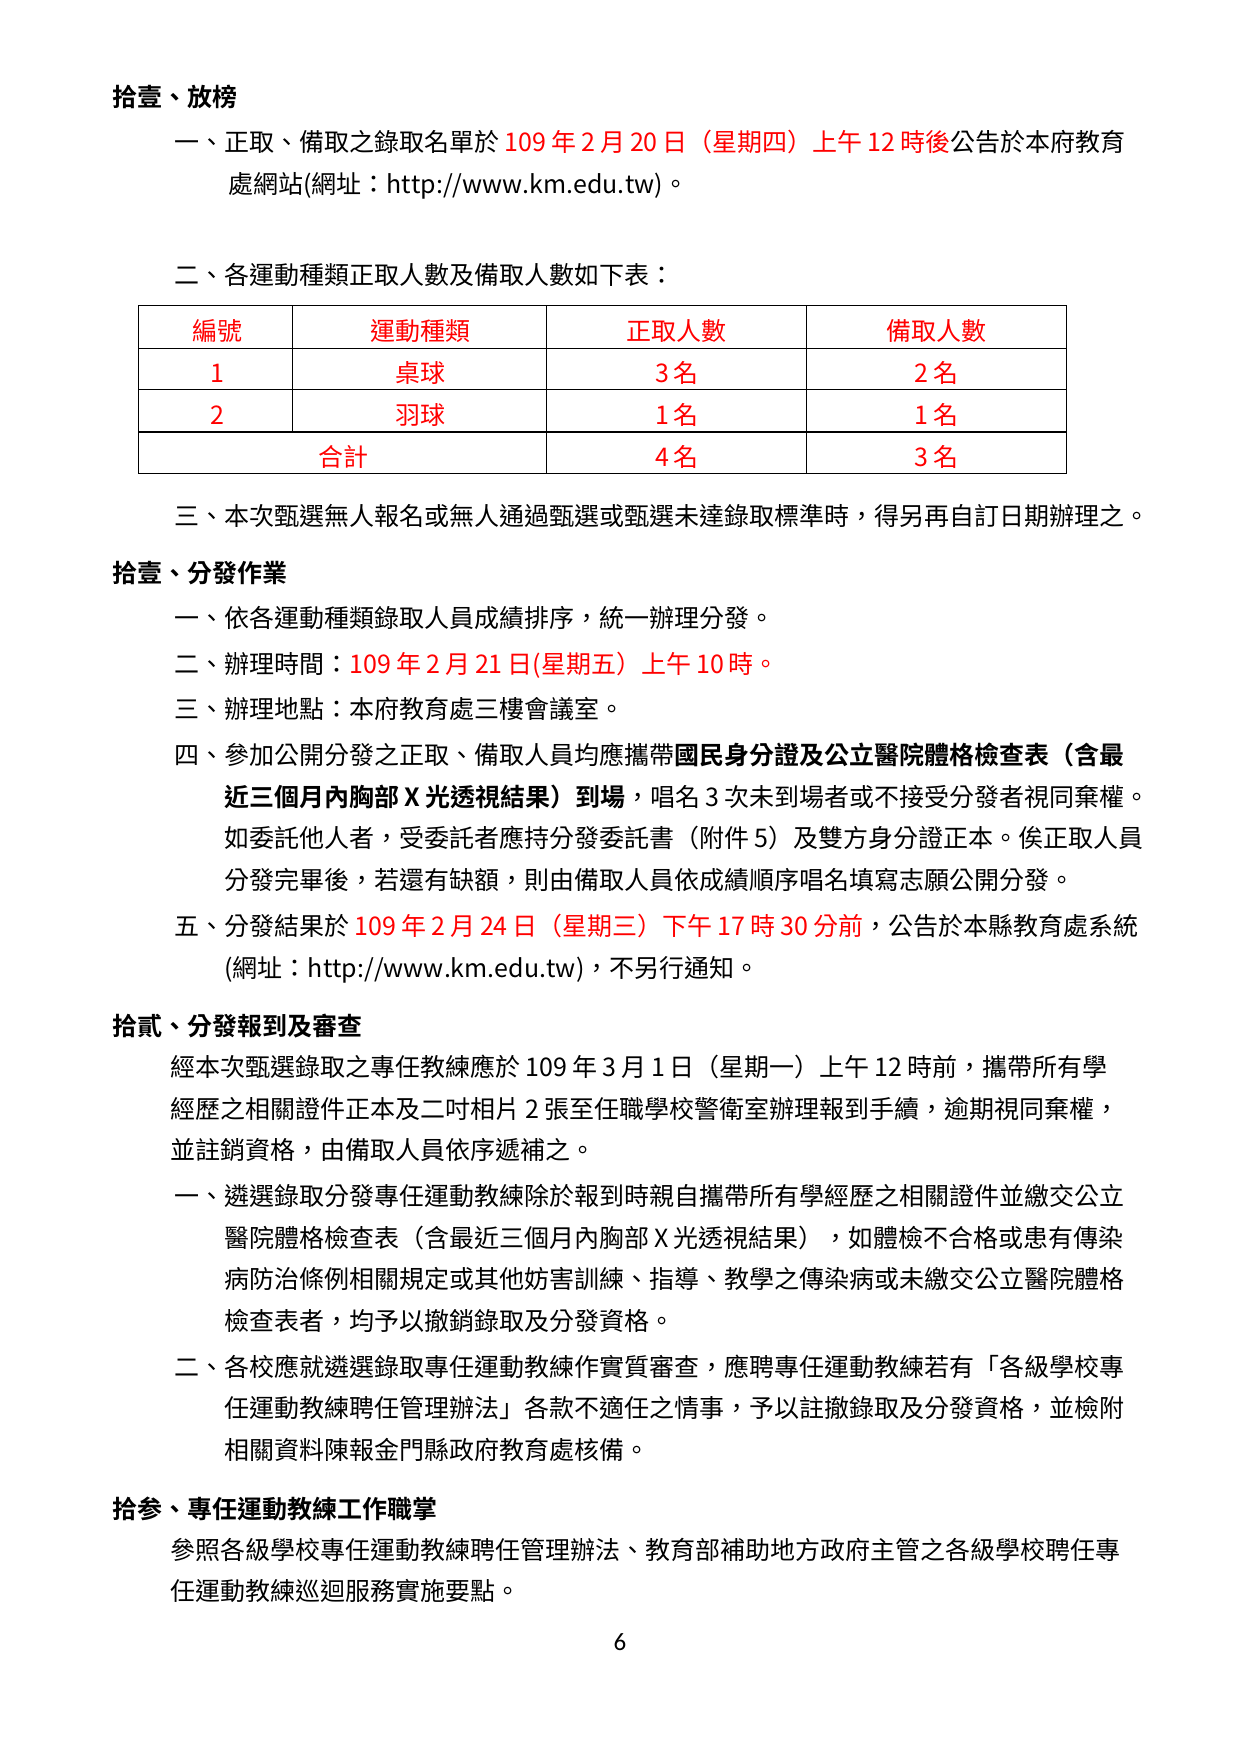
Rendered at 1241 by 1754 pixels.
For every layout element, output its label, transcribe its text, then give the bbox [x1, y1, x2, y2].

table_cell 3名 [807, 433, 1066, 473]
subtitle 拾壹、分發作業 [112, 554, 1148, 590]
table_header 運動種類 [293, 306, 546, 347]
table_cell 2 [139, 390, 292, 431]
table_header 編號 [139, 306, 292, 347]
table_cell 合計 [139, 433, 546, 473]
table_header 正取人數 [547, 306, 806, 347]
table_cell 4名 [547, 433, 806, 473]
text 四、參加公開分發之正取、備取人員均應攜帶國民身分證及公立醫院體格檢查表（含最近三個月內胸部X光透視結果）到場，唱名3次未到場者或不接受分發者視同棄權。如委託他人者，受委託者應持分發委託書（附件5）及雙方身分證正本。俟正取人員分發完畢後，若還有缺額，則由備取人員依成績順序唱名填寫志願公開分發。 [174, 731, 1148, 898]
table_cell 桌球 [293, 349, 546, 389]
text 二、各校應就遴選錄取專任運動教練作實質審查，應聘專任運動教練若有「各級學校專任運動教練聘任管理辦法」各款不適任之情事，予以註撤錄取及分發資格，並檢附相關資料陳報金門縣政府教育處核備。 [174, 1343, 1148, 1468]
subtitle 三、本次甄選無人報名或無人通過甄選或甄選未達錄取標準時，得另再自訂日期辦理之。 [174, 496, 1148, 532]
subtitle 拾貳、分發報到及審查 [112, 1007, 1148, 1043]
text 參照各級學校專任運動教練聘任管理辦法、教育部補助地方政府主管之各級學校聘任專任運動教練巡迴服務實施要點。 [170, 1526, 1131, 1609]
table_cell 2名 [807, 349, 1066, 389]
table_cell 1名 [807, 390, 1066, 431]
table_cell 3名 [547, 349, 806, 389]
text 五、分發結果於109年2月24日（星期三）下午17時30分前，公告於本縣教育處系統(網址：http://www.km.edu.tw)，不另行通知。 [174, 902, 1148, 985]
subtitle 拾壹、放榜 [112, 78, 1148, 114]
text 一、依各運動種類錄取人員成績排序，統一辦理分發。 [174, 594, 1148, 636]
table_cell 羽球 [293, 390, 546, 431]
table_cell 1 [139, 349, 292, 389]
table_header 備取人數 [807, 306, 1066, 347]
text 二、各運動種類正取人數及備取人數如下表： [174, 251, 1148, 293]
text 二、辦理時間：109年2月21日(星期五）上午10時。 [174, 640, 1148, 681]
subtitle 拾参、專任運動教練工作職掌 [112, 1489, 1148, 1526]
text 三、辦理地點：本府教育處三樓會議室。 [174, 686, 1148, 727]
text 一、正取、備取之錄取名單於109年2月20日（星期四）上午12時後公告於本府教育處網站(網址：http://www.km.edu.tw)。 [174, 118, 1148, 201]
text 經本次甄選錄取之專任教練應於109年3月1日（星期一）上午12時前，攜帶所有學經歷之相關證件正本及二吋相片2張至任職學校警衛室辦理報到手續，逾期視同棄權，並註銷資格，由備取人員依序遞補之。 [170, 1043, 1131, 1168]
text 一、遴選錄取分發專任運動教練除於報到時親自攜帶所有學經歷之相關證件並繳交公立醫院體格檢查表（含最近三個月內胸部X光透視結果），如體檢不合格或患有傳染病防治條例相關規定或其他妨害訓練、指導、教學之傳染病或未繳交公立醫院體格檢查表者，均予以撤銷錄取及分發資格。 [174, 1172, 1148, 1339]
table_cell 1名 [547, 390, 806, 431]
